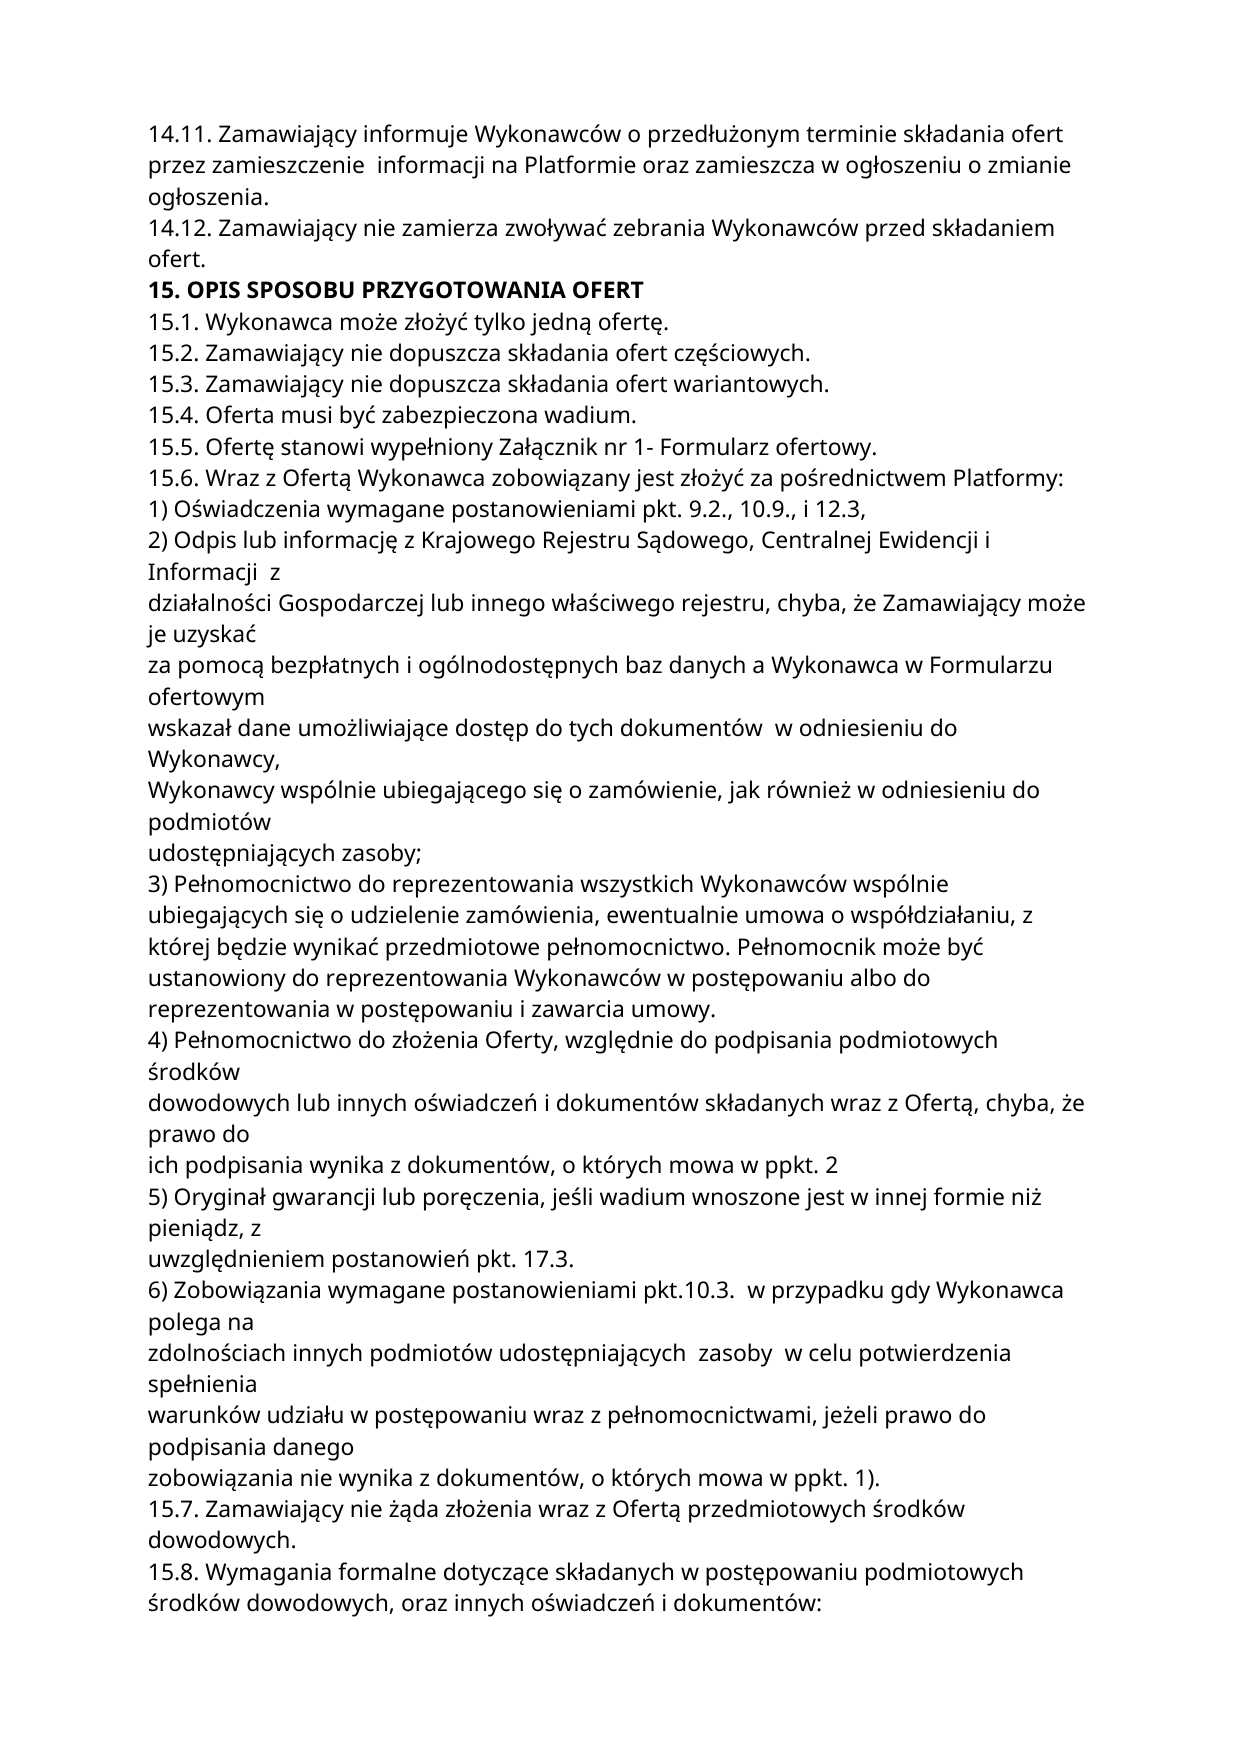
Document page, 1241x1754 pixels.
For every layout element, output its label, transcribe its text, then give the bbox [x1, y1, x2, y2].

text ich podpisania wynika z dokumentów, o których mowa w ppkt. 2 [148, 1149, 1092, 1181]
text 15.4. Oferta musi być zabezpieczona wadium. [148, 399, 1092, 431]
text 14.11. Zamawiający informuje Wykonawców o przedłużonym terminie składania ofert przez zamieszczenie informacji na Platformie oraz zamieszcza w ogłoszeniu o zmianie ogłoszenia. [148, 118, 1092, 212]
text 15.3. Zamawiający nie dopuszcza składania ofert wariantowych. [148, 368, 1092, 399]
text wskazał dane umożliwiające dostęp do tych dokumentów w odniesieniu do Wykonawcy, [148, 712, 1092, 774]
text 15.6. Wraz z Ofertą Wykonawca zobowiązany jest złożyć za pośrednictwem Platformy: [148, 462, 1092, 493]
text 15.1. Wykonawca może złożyć tylko jedną ofertę. [148, 306, 1092, 337]
text 5) Oryginał gwarancji lub poręczenia, jeśli wadium wnoszone jest w innej formie niż pieniądz, z [148, 1181, 1092, 1243]
text uwzględnieniem postanowień pkt. 17.3. [148, 1243, 1092, 1274]
text 15.8. Wymagania formalne dotyczące składanych w postępowaniu podmiotowych środków dowodowych, oraz innych oświadczeń i dokumentów: [148, 1556, 1092, 1618]
text 15.7. Zamawiający nie żąda złożenia wraz z Ofertą przedmiotowych środków dowodowych. [148, 1493, 1092, 1556]
text za pomocą bezpłatnych i ogólnodostępnych baz danych a Wykonawca w Formularzu ofertowym [148, 649, 1092, 712]
text 1) Oświadczenia wymagane postanowieniami pkt. 9.2., 10.9., i 12.3, [148, 493, 1092, 524]
text 4) Pełnomocnictwo do złożenia Oferty, względnie do podpisania podmiotowych środków [148, 1024, 1092, 1087]
text 14.12. Zamawiający nie zamierza zwoływać zebrania Wykonawców przed składaniem ofert. [148, 212, 1092, 274]
text zdolnościach innych podmiotów udostępniających zasoby w celu potwierdzenia spełnienia [148, 1337, 1092, 1399]
text Wykonawcy wspólnie ubiegającego się o zamówienie, jak również w odniesieniu do podmiotów [148, 774, 1092, 837]
text 6) Zobowiązania wymagane postanowieniami pkt.10.3. w przypadku gdy Wykonawca polega na [148, 1274, 1092, 1337]
text 15. OPIS SPOSOBU PRZYGOTOWANIA OFERT [148, 274, 1092, 306]
text warunków udziału w postępowaniu wraz z pełnomocnictwami, jeżeli prawo do podpisania danego [148, 1399, 1092, 1462]
text 15.2. Zamawiający nie dopuszcza składania ofert częściowych. [148, 337, 1092, 368]
text działalności Gospodarczej lub innego właściwego rejestru, chyba, że Zamawiający może je uzyskać [148, 587, 1092, 649]
text udostępniających zasoby; [148, 837, 1092, 868]
text 2) Odpis lub informację z Krajowego Rejestru Sądowego, Centralnej Ewidencji i Informacji z [148, 524, 1092, 587]
text zobowiązania nie wynika z dokumentów, o których mowa w ppkt. 1). [148, 1462, 1092, 1493]
text dowodowych lub innych oświadczeń i dokumentów składanych wraz z Ofertą, chyba, że prawo do [148, 1087, 1092, 1149]
text 15.5. Ofertę stanowi wypełniony Załącznik nr 1- Formularz ofertowy. [148, 431, 1092, 462]
text 3) Pełnomocnictwo do reprezentowania wszystkich Wykonawców wspólnie ubiegających się o udzielenie zamówienia, ewentualnie umowa o współdziałaniu, z której będzie wynikać przedmiotowe pełnomocnictwo. Pełnomocnik może być ustanowiony do reprezentowania Wykonawców w postępowaniu albo do reprezentowania w postępowaniu i zawarcia umowy. [148, 868, 1092, 1024]
